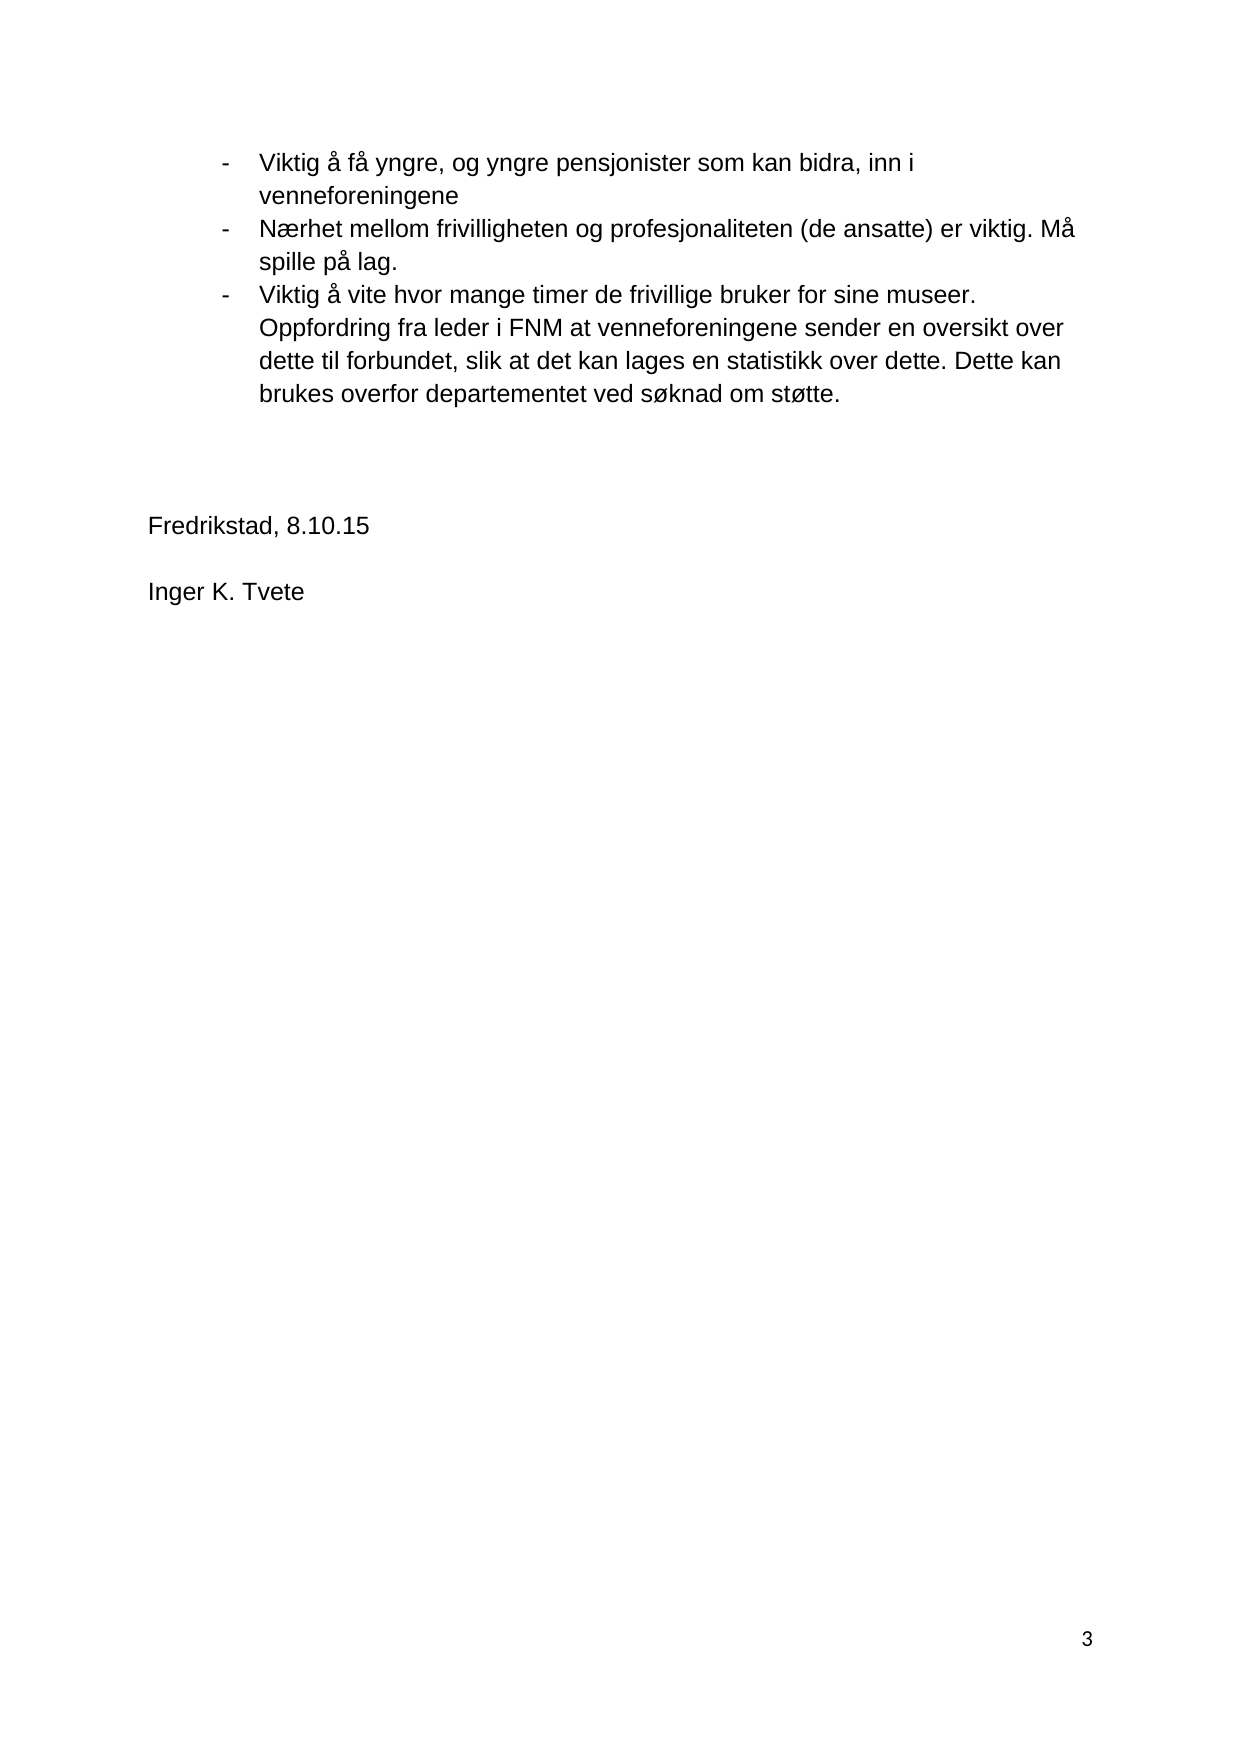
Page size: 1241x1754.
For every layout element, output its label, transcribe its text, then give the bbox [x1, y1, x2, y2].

text Fredrikstad, 8.10.15 [148, 511, 1093, 539]
text Inger K. Tvete [148, 577, 1093, 606]
list Viktig å få yngre, og yngre pensjonister som kan bidra, inn i venneforeningene [221, 148, 1093, 209]
list Nærhet mellom frivilligheten og profesjonaliteten (de ansatte) er viktig. Må spille på lag. [221, 214, 1093, 275]
list Viktig å vite hvor mange timer de frivillige bruker for sine museer. Oppfordring fra leder i FNM at venneforeningene sender en oversikt over dette til forbundet, slik at det kan lages en statistikk over dette. Dette kan brukes overfor departementet ved søknad om støtte. [221, 280, 1093, 407]
